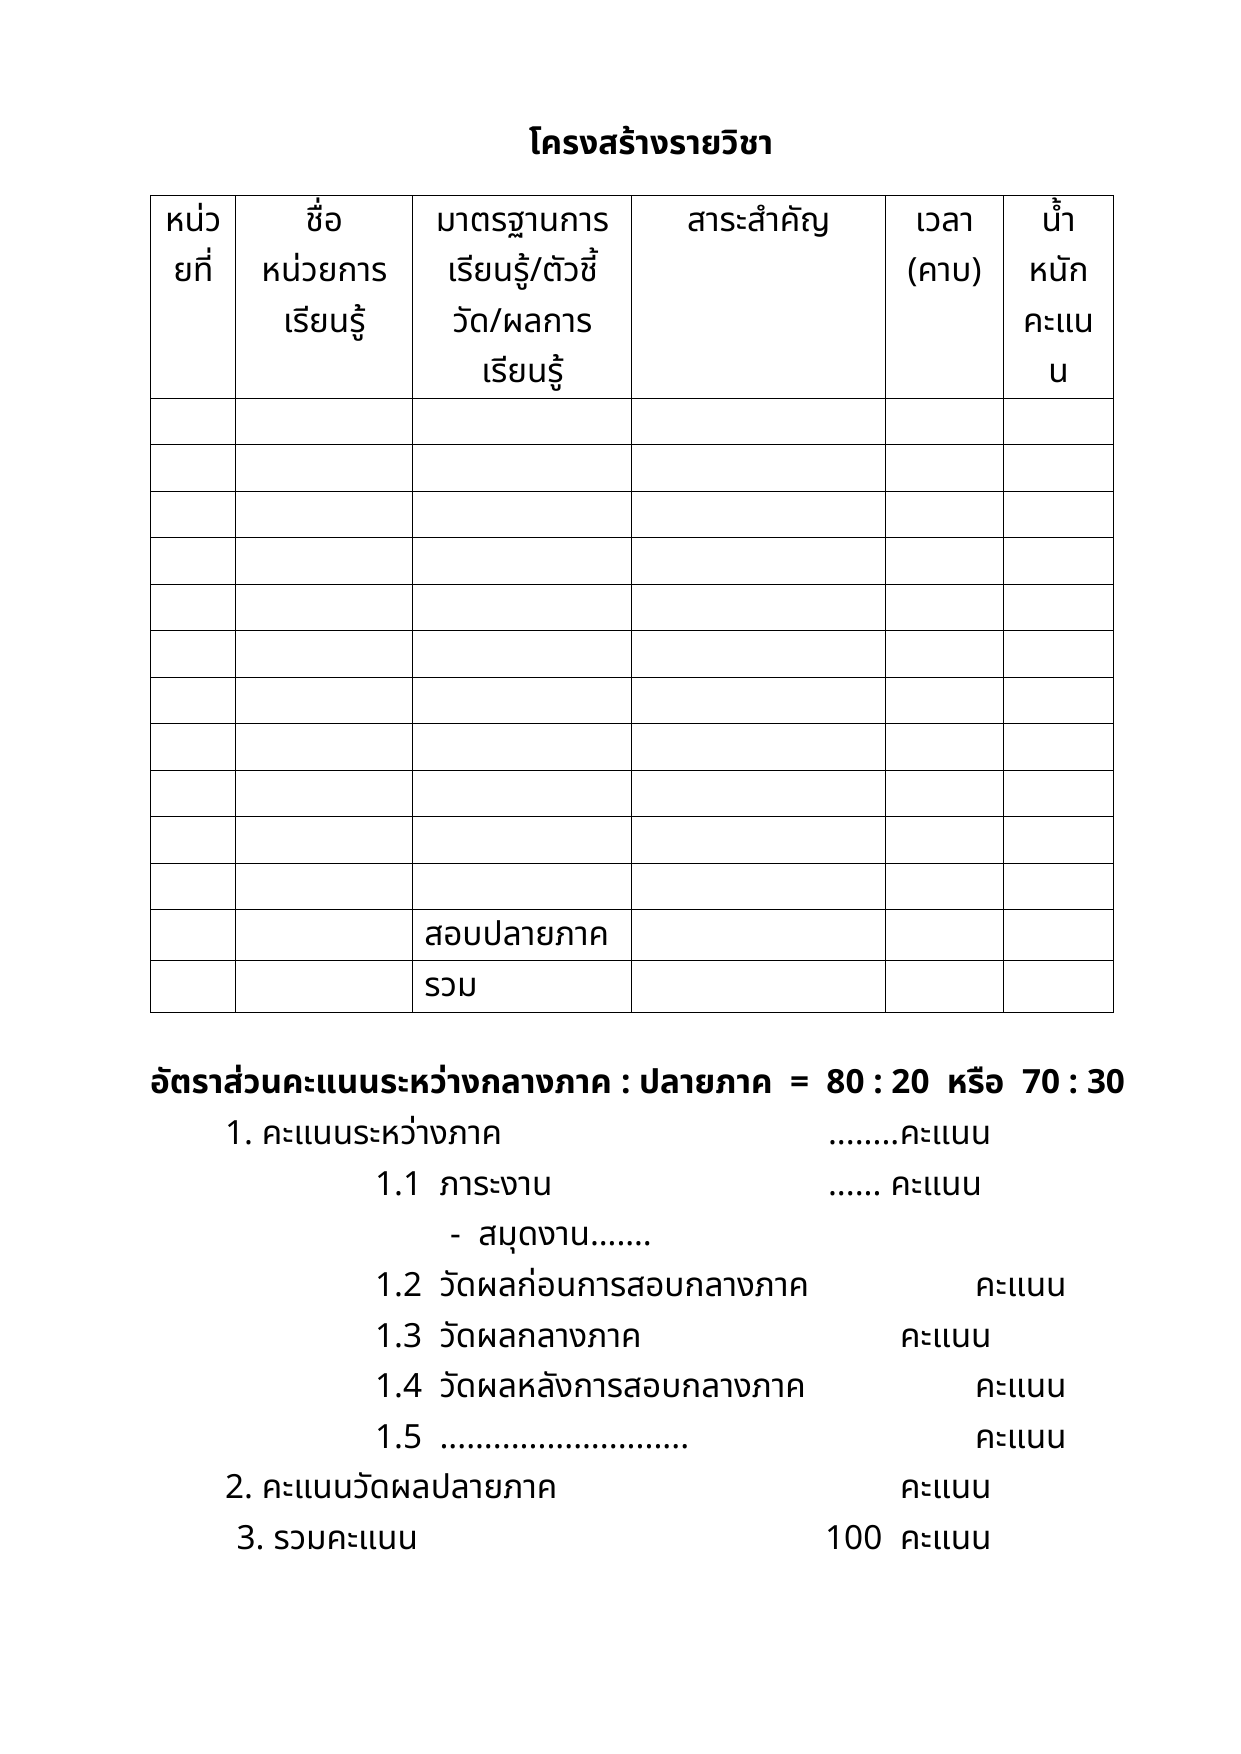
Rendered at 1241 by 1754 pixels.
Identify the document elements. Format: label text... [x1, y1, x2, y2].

table_header น้ำหนักคะแนน [1004, 196, 1113, 398]
table_cell [886, 538, 1003, 584]
table_cell [151, 399, 235, 444]
table_cell [236, 678, 412, 723]
table_cell [413, 724, 631, 769]
table_cell [151, 538, 235, 584]
table_cell [632, 724, 885, 769]
list 1.5 ............................ คะแนน [375, 1413, 1152, 1463]
text 2. คะแนนวัดผลปลายภาค คะแนน [150, 1463, 1152, 1514]
table_cell [632, 771, 885, 816]
text 3. รวมคะแนน 100 คะแนน [150, 1514, 1152, 1564]
table_cell [886, 817, 1003, 862]
table_cell [236, 631, 412, 677]
table_cell [886, 678, 1003, 723]
table_cell [413, 631, 631, 677]
table_cell [632, 631, 885, 677]
table_cell [236, 864, 412, 909]
table_cell [236, 961, 412, 1012]
text โครงสร้างรายวิชา [150, 119, 1152, 170]
table_cell [886, 961, 1003, 1012]
table_cell [632, 817, 885, 862]
table_cell [1004, 399, 1113, 444]
table_cell [413, 817, 631, 862]
table_cell [632, 585, 885, 630]
table_cell [1004, 492, 1113, 537]
table_cell [151, 631, 235, 677]
table_cell [151, 910, 235, 960]
table_cell [413, 585, 631, 630]
table_cell [236, 445, 412, 491]
table_cell [236, 399, 412, 444]
text อัตราส่วนคะแนนระหว่างกลางภาค : ปลายภาค = 80 : 20 หรือ 70 : 30 [150, 1058, 1152, 1109]
table_cell [632, 538, 885, 584]
table_cell [1004, 910, 1113, 960]
text 1. คะแนนระหว่างภาค ........คะแนน [150, 1109, 1152, 1159]
table_cell [1004, 961, 1113, 1012]
table_cell [236, 724, 412, 769]
table_cell [151, 445, 235, 491]
table_cell [1004, 678, 1113, 723]
table_cell [886, 864, 1003, 909]
table_cell [632, 399, 885, 444]
table_cell [1004, 817, 1113, 862]
list 1.1 ภาระงาน ...... คะแนน [375, 1159, 1152, 1210]
table_cell สอบปลายภาค [413, 910, 631, 960]
table_cell [236, 817, 412, 862]
table_cell [151, 724, 235, 769]
table_cell [151, 864, 235, 909]
table_cell [632, 864, 885, 909]
table_header เวลา (คาบ) [886, 196, 1003, 398]
table_cell [1004, 445, 1113, 491]
table_cell [151, 771, 235, 816]
table_header ชื่อ หน่วยการเรียนรู้ [236, 196, 412, 398]
table_cell [413, 492, 631, 537]
table_cell [886, 771, 1003, 816]
table_cell [632, 445, 885, 491]
table_cell [151, 492, 235, 537]
table_cell [632, 961, 885, 1012]
table_cell [886, 399, 1003, 444]
table_header หน่วยที่ [151, 196, 235, 398]
table_cell [151, 585, 235, 630]
table_cell [236, 585, 412, 630]
table_cell รวม [413, 961, 631, 1012]
list 1.4 วัดผลหลังการสอบกลางภาค คะแนน [375, 1362, 1152, 1413]
list - สมุดงาน……. [375, 1210, 1152, 1261]
table_cell [413, 678, 631, 723]
table_cell [632, 910, 885, 960]
table_cell [1004, 631, 1113, 677]
table_cell [413, 399, 631, 444]
table_header สาระสำคัญ [632, 196, 885, 398]
table_cell [236, 492, 412, 537]
table_cell [1004, 771, 1113, 816]
table_cell [151, 678, 235, 723]
table_cell [886, 631, 1003, 677]
table_cell [632, 678, 885, 723]
table_cell [413, 445, 631, 491]
table_cell [1004, 538, 1113, 584]
table_cell [413, 864, 631, 909]
table_header มาตรฐานการเรียนรู้/ตัวชี้วัด/ผลการเรียนรู้ [413, 196, 631, 398]
table_cell [886, 585, 1003, 630]
table_cell [236, 538, 412, 584]
list 1.2 วัดผลก่อนการสอบกลางภาค คะแนน [375, 1261, 1152, 1311]
table_cell [886, 724, 1003, 769]
list 1.3 วัดผลกลางภาค คะแนน [375, 1311, 1152, 1362]
table_cell [886, 910, 1003, 960]
table_cell [151, 961, 235, 1012]
table_cell [413, 538, 631, 584]
table_cell [1004, 864, 1113, 909]
table_cell [413, 771, 631, 816]
table_cell [1004, 585, 1113, 630]
table_cell [236, 910, 412, 960]
table_cell [1004, 724, 1113, 769]
table_cell [632, 492, 885, 537]
table_cell [886, 492, 1003, 537]
table_cell [886, 445, 1003, 491]
table_cell [151, 817, 235, 862]
table_cell [236, 771, 412, 816]
